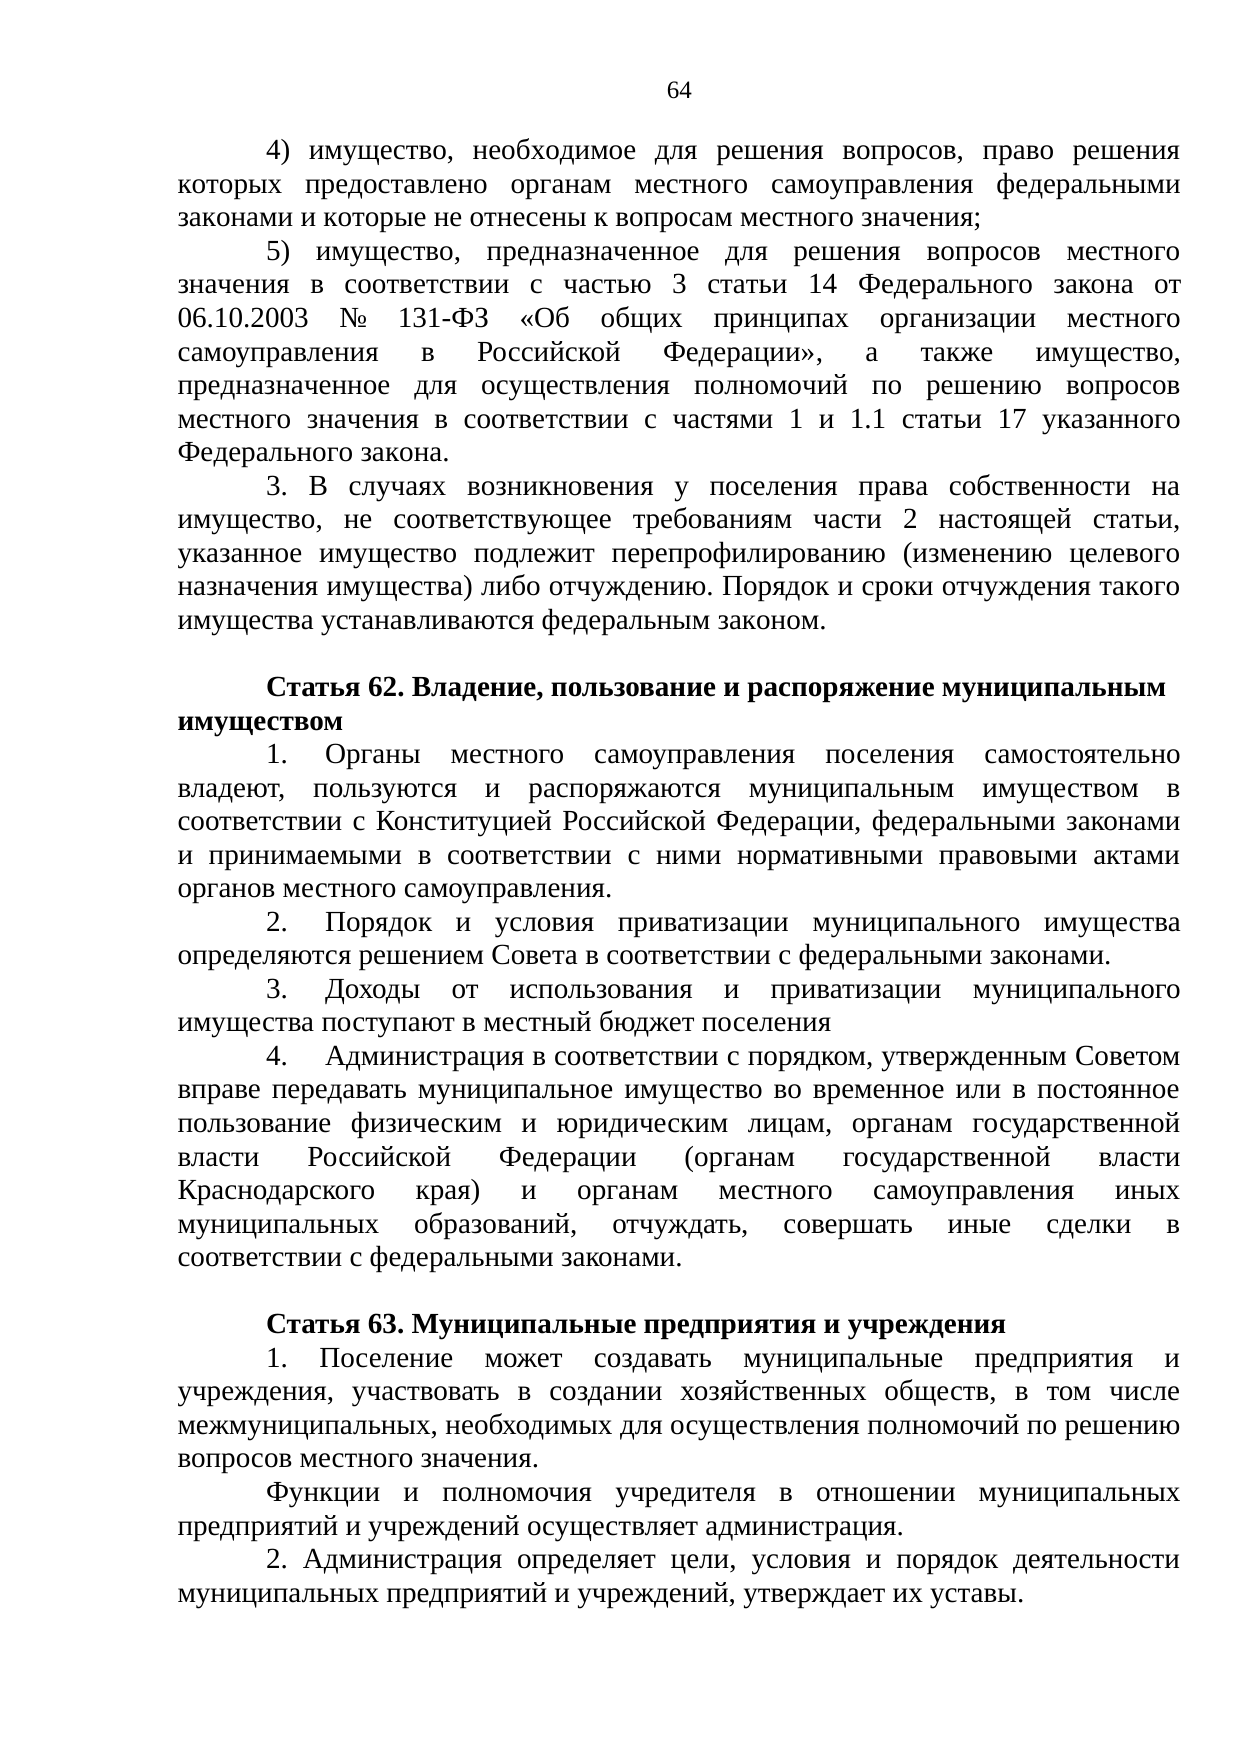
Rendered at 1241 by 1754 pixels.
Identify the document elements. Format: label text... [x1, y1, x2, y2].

text 5) имущество, предназначенное для решения вопросов местного значения в соответствии с частью 3 статьи 14 Федерального закона от 06.10.2003 № 131-ФЗ «Об общих принципах организации местного самоуправления в Российской Федерации», а также имущество, предназначенное для осуществления полномочий по решению вопросов местного значения в соответствии с частями 1 и 1.1 статьи 17 указанного Федерального закона. [177, 233, 1181, 468]
text Статья 62. Владение, пользование и распоряжение муниципальным имуществом [177, 669, 1181, 736]
subtitle Функции и полномочия учредителя в отношении муниципальных предприятий и учреждений осуществляет администрация. [177, 1474, 1181, 1541]
text 3. В случаях возникновения у поселения права собственности на имущество, не соответствующее требованиям части 2 настоящей статьи, указанное имущество подлежит перепрофилированию (изменению целевого назначения имущества) либо отчуждению. Порядок и сроки отчуждения такого имущества устанавливаются федеральным законом. [177, 468, 1181, 636]
list Доходы от использования и приватизации муниципального имущества поступают в местный бюджет поселения [177, 971, 1181, 1038]
list Порядок и условия приватизации муниципального имущества определяются решением Совета в соответствии с федеральными законами. [177, 904, 1181, 971]
subtitle 2. Администрация определяет цели, условия и порядок деятельности муниципальных предприятий и учреждений, утверждает их уставы. [177, 1541, 1181, 1608]
list Администрация в соответствии с порядком, утвержденным Советом вправе передавать муниципальное имущество во временное или в постоянное пользование физическим и юридическим лицам, органам государственной власти Российской Федерации (органам государственной власти Краснодарского края) и органам местного самоуправления иных муниципальных образований, отчуждать, совершать иные сделки в соответствии с федеральными законами. [177, 1038, 1181, 1273]
subtitle 1. Поселение может создавать муниципальные предприятия и учреждения, участвовать в создании хозяйственных обществ, в том числе межмуниципальных, необходимых для осуществления полномочий по решению вопросов местного значения. [177, 1340, 1181, 1474]
list Органы местного самоуправления поселения самостоятельно владеют, пользуются и распоряжаются муниципальным имуществом в соответствии с Конституцией Российской Федерации, федеральными законами и принимаемыми в соответствии с ними нормативными правовыми актами органов местного самоуправления. [177, 736, 1181, 904]
subtitle Статья 63. Муниципальные предприятия и учреждения [177, 1306, 1181, 1340]
text 4) имущество, необходимое для решения вопросов, право решения которых предоставлено органам местного самоуправления федеральными законами и которые не отнесены к вопросам местного значения; [177, 132, 1181, 233]
